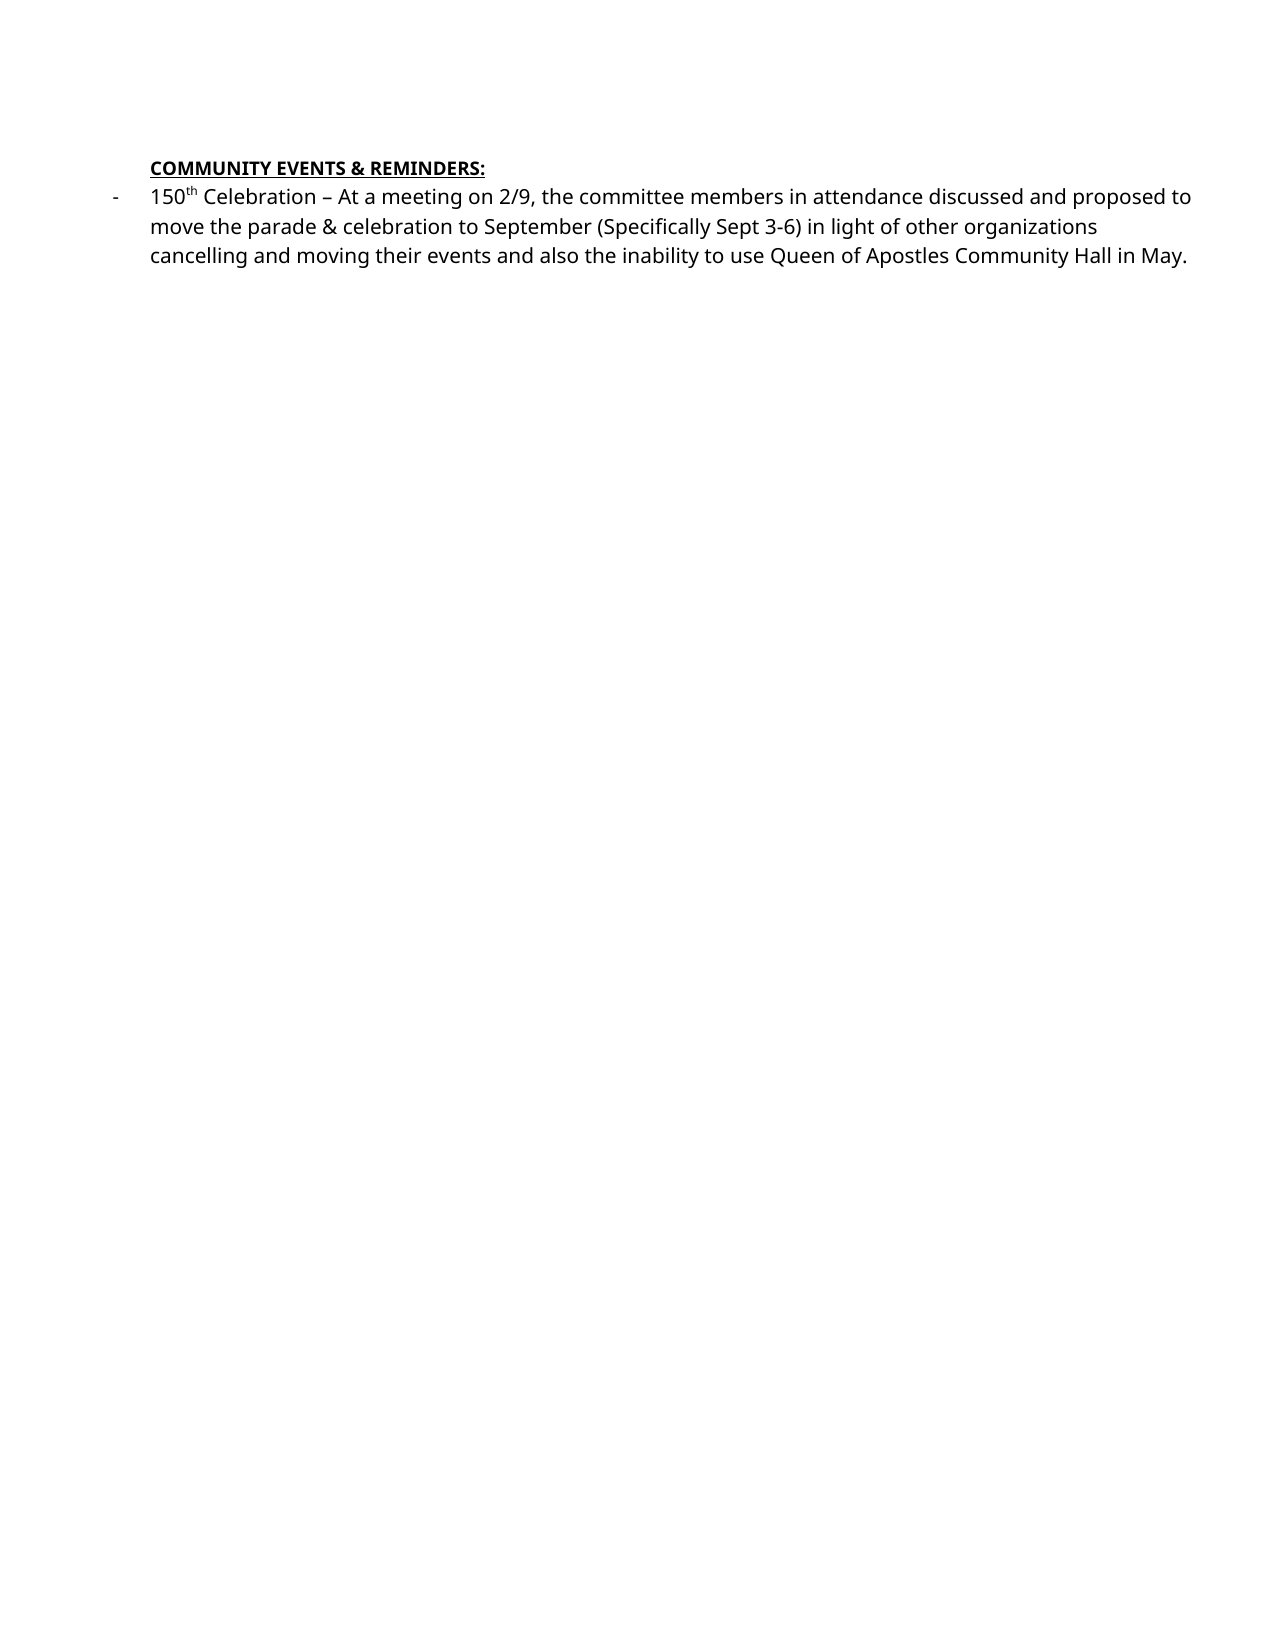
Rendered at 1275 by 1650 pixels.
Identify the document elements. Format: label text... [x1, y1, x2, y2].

list COMMUNITY EVENTS & REMINDERS: [150, 155, 1200, 181]
list 150th Celebration – At a meeting on 2/9, the committee members in attendance discussed and proposed to move the parade & celebration to September (Specifically Sept 3-6) in light of other organizations cancelling and moving their events and also the inability to use Queen of Apostles Community Hall in May. [112, 182, 1200, 270]
